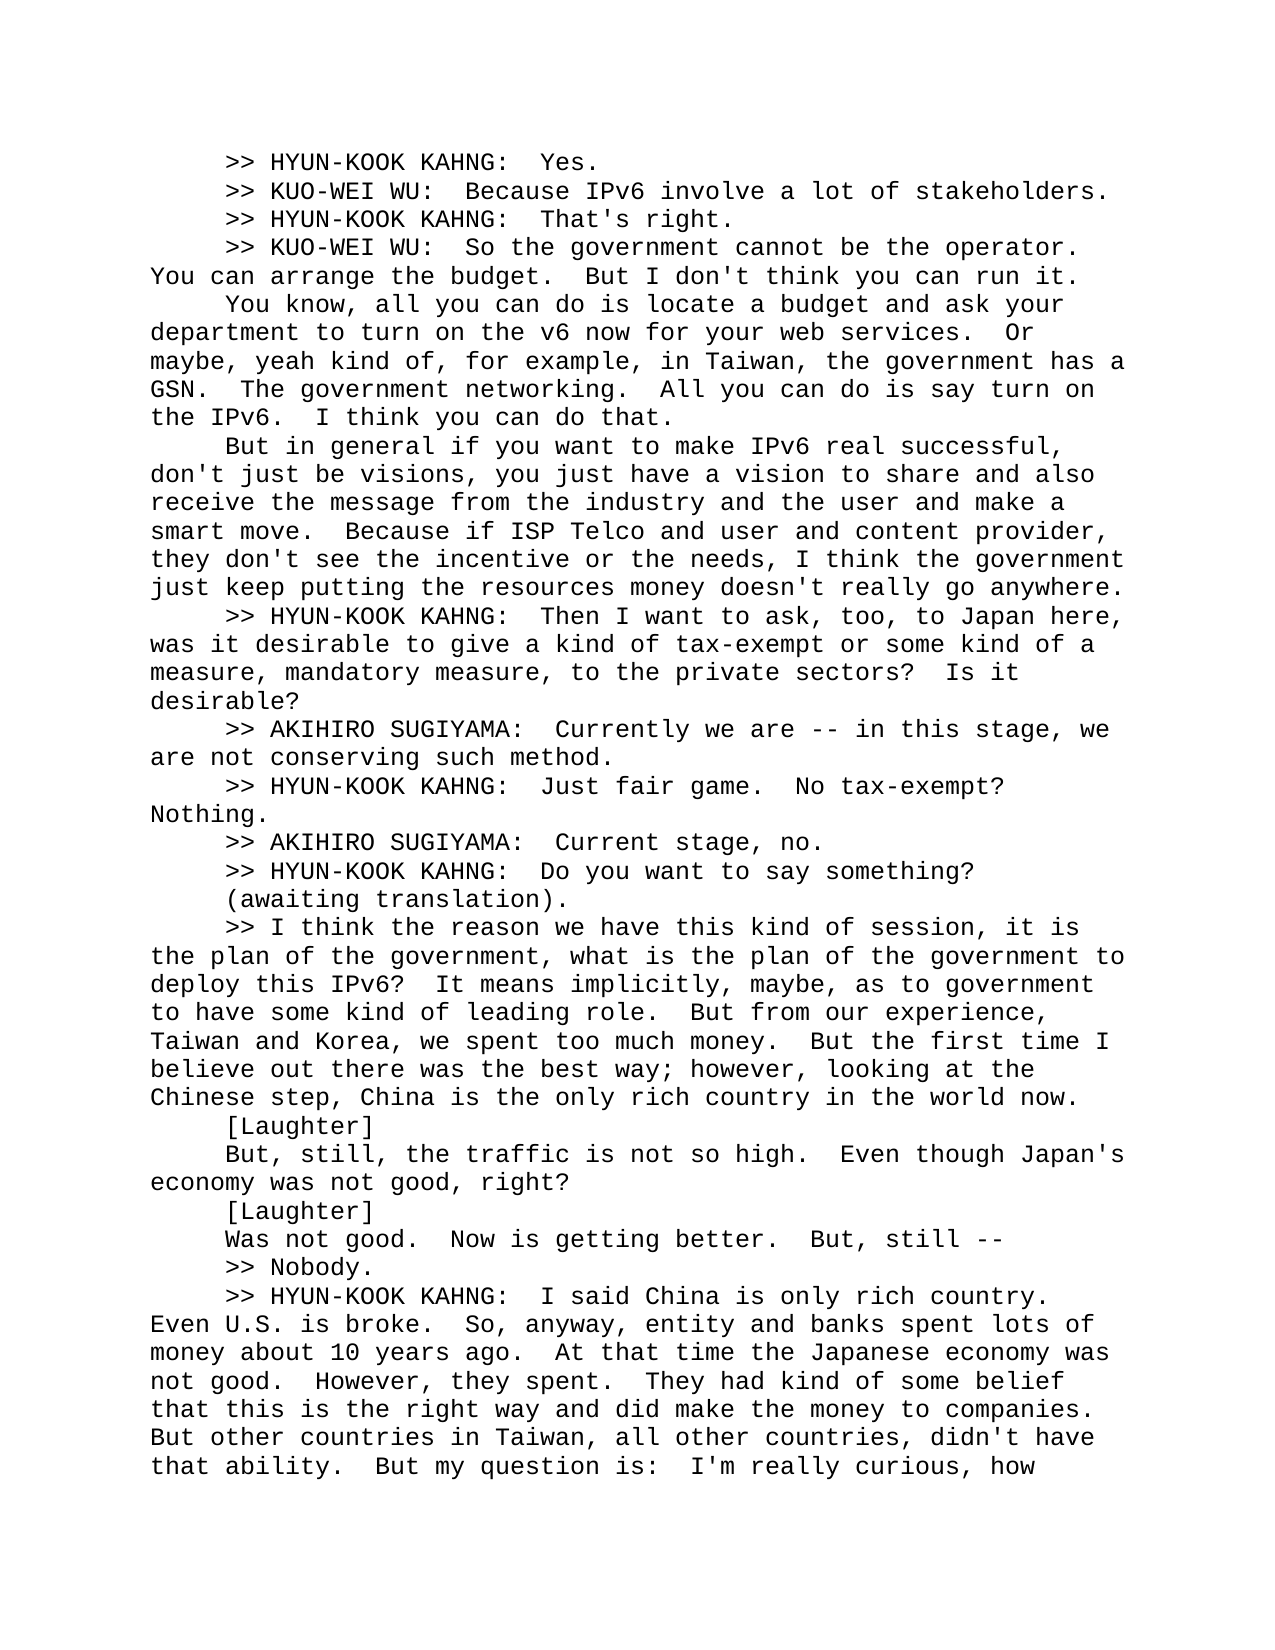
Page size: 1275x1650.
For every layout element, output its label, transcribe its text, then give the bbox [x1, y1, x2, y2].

text >> AKIHIRO SUGIYAMA: Current stage, no. [150, 830, 1125, 858]
text >> HYUN-KOOK KAHNG: Yes. [150, 150, 1125, 178]
text >> HYUN-KOOK KAHNG: Do you want to say something? [150, 858, 1125, 887]
text Was not good. Now is getting better. But, still -- [150, 1227, 1125, 1255]
text But in general if you want to make IPv6 real successful, don't just be visions, you just have a vision to share and also receive the message from the industry and the user and make a smart move. Because if ISP Telco and user and content provider, they don't see the incentive or the needs, I think the government just keep putting the resources money doesn't really go anywhere. [150, 433, 1125, 603]
text >> HYUN-KOOK KAHNG: Just fair game. No tax-exempt? Nothing. [150, 773, 1125, 830]
text >> AKIHIRO SUGIYAMA: Currently we are -- in this stage, we are not conserving such method. [150, 717, 1125, 773]
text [150, 1283, 1125, 1482]
text You know, all you can do is locate a budget and ask your department to turn on the v6 now for your web services. Or maybe, yeah kind of, for example, in Taiwan, the government has a GSN. The government networking. All you can do is say turn on the IPv6. I think you can do that. [150, 292, 1125, 433]
text [Laughter] [150, 1198, 1125, 1227]
text >> HYUN-KOOK KAHNG: That's right. [150, 207, 1125, 235]
text >> Nobody. [150, 1255, 1125, 1283]
text >> KUO-WEI WU: So the government cannot be the operator. You can arrange the budget. But I don't think you can run it. [150, 235, 1125, 292]
text [Laughter] [150, 1113, 1125, 1142]
text >> I think the reason we have this kind of session, it is the plan of the government, what is the plan of the government to deploy this IPv6? It means implicitly, maybe, as to government to have some kind of leading role. But from our experience, Taiwan and Korea, we spent too much money. But the first time I believe out there was the best way; however, looking at the Chinese step, China is the only rich country in the world now. [150, 915, 1125, 1113]
text >> KUO-WEI WU: Because IPv6 involve a lot of stakeholders. [150, 178, 1125, 207]
text (awaiting translation). [150, 887, 1125, 915]
text But, still, the traffic is not so high. Even though Japan's economy was not good, right? [150, 1142, 1125, 1198]
text >> HYUN-KOOK KAHNG: Then I want to ask, too, to Japan here, was it desirable to give a kind of tax-exempt or some kind of a measure, mandatory measure, to the private sectors? Is it desirable? [150, 603, 1125, 717]
